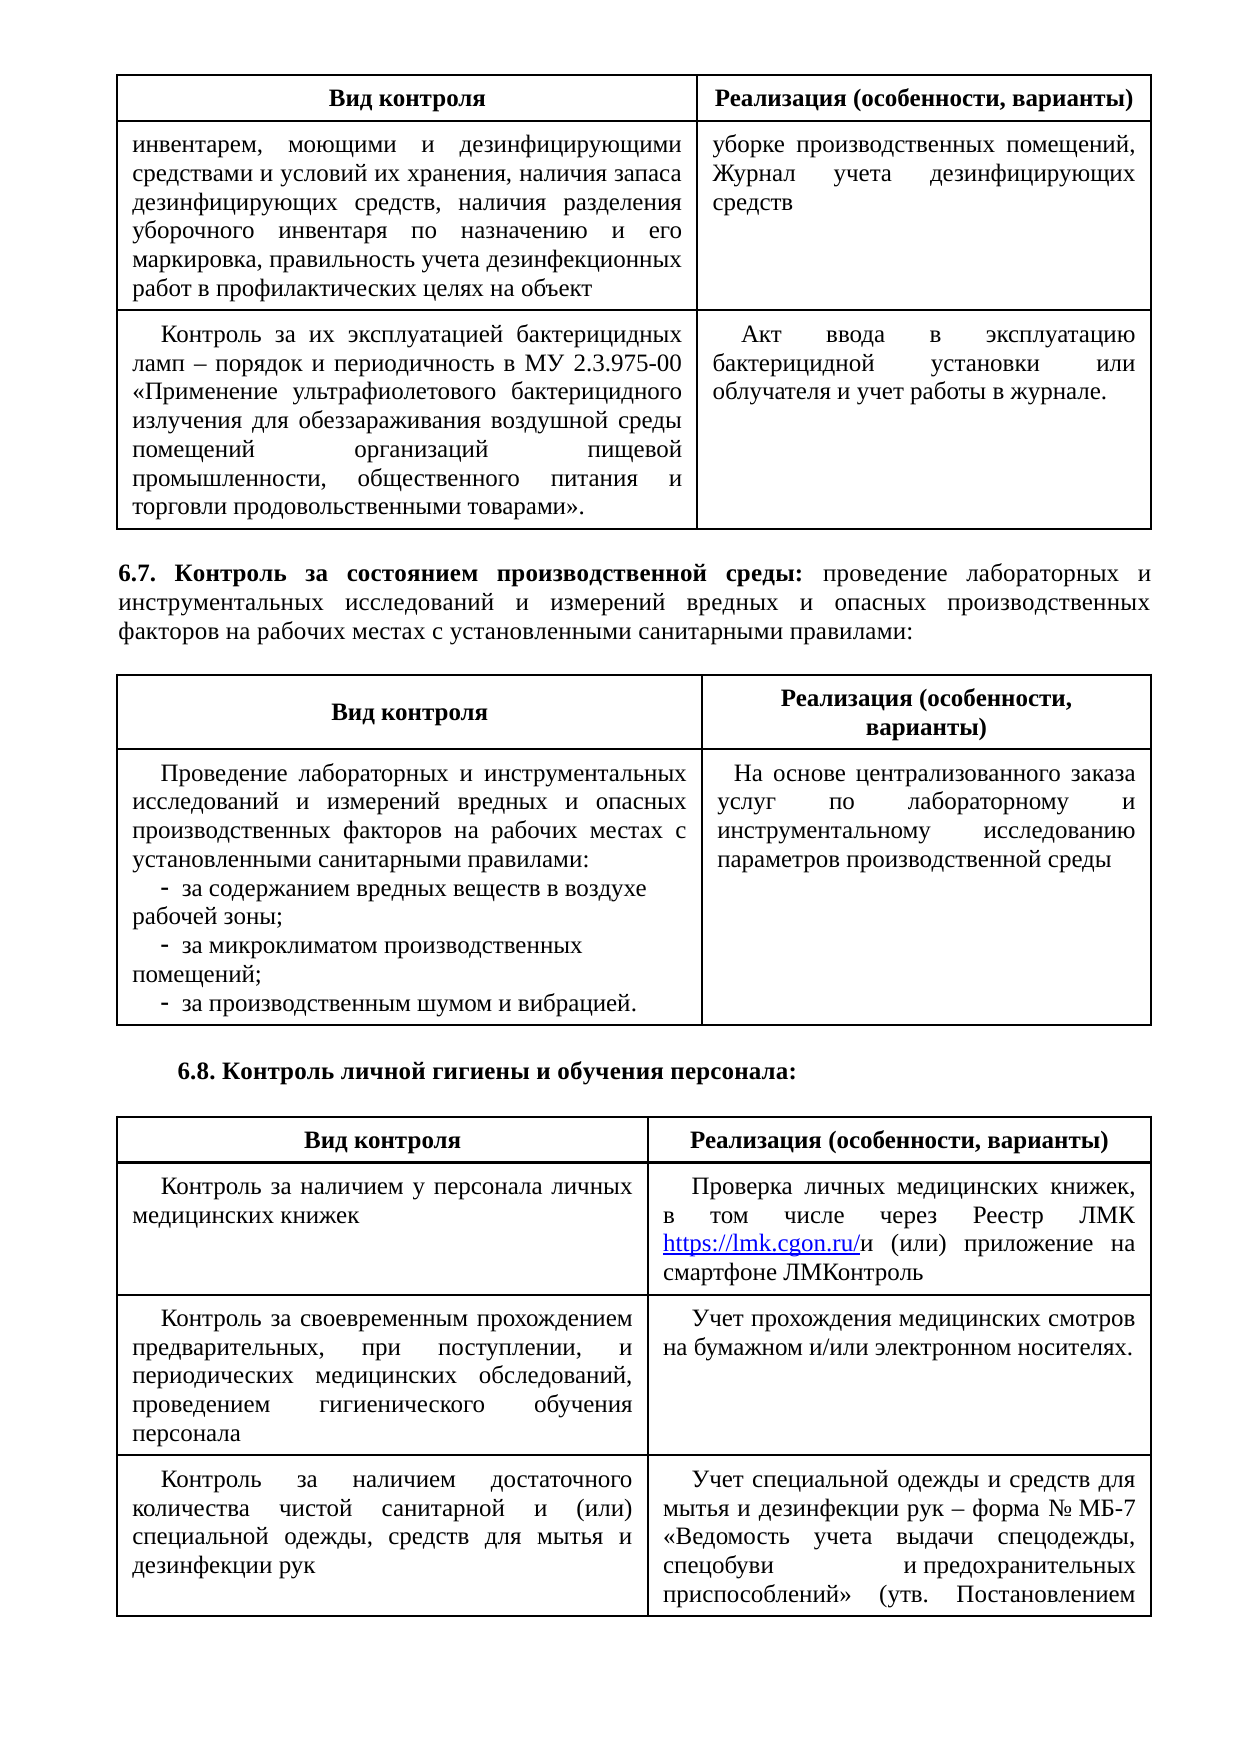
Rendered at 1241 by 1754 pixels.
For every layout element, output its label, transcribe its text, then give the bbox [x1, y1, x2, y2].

table_cell Учет прохождения медицинских смотров на бумажном и/или электронном носителях. [649, 1296, 1150, 1454]
text 6.8. Контроль личной гигиены и обучения персонала: [177, 1056, 1152, 1085]
table_cell Контроль за наличием у персонала личных медицинских книжек [118, 1164, 647, 1293]
text 6.7. Контроль за состоянием производственной среды: проведение лабораторных и инструментальных исследований и измерений вредных и опасных производственных факторов на рабочих местах с установленными санитарными правилами: [118, 558, 1152, 645]
table_cell На основе централизованного заказа услуг по лабораторному и инструментальному исследованию параметров производственной среды [703, 750, 1150, 1024]
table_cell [698, 122, 1150, 309]
table_cell Проведение лабораторных и инструментальных исследований и измерений вредных и опасных производственных факторов на рабочих местах с установленными санитарными правилами: за содержанием вредных веществ в воздухе рабочей зоны; за микроклиматом производственных помещений; за производственным шумом и вибрацией. [118, 750, 701, 1024]
table_cell Контроль за своевременным прохождением предварительных, при поступлении, и периодических медицинских обследований, проведением гигиенического обучения персонала [118, 1296, 647, 1454]
table_cell Акт ввода в эксплуатацию бактерицидной установки или облучателя и учет работы в журнале. [698, 311, 1150, 528]
table_cell Проверка личных медицинских книжек, в том числе через Реестр ЛМК https://lmk.cgon.ru/и (или) приложение на смартфоне ЛМКонтроль [649, 1164, 1150, 1293]
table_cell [118, 122, 696, 309]
table_header Реализация (особенности, варианты) [703, 676, 1150, 748]
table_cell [118, 1456, 647, 1615]
table_header Вид контроля [118, 76, 696, 120]
table_header Вид контроля [118, 676, 701, 748]
table_cell Контроль за их эксплуатацией бактерицидных ламп – порядок и периодичность в МУ 2.3.975-00 «Применение ультрафиолетового бактерицидного излучения для обеззараживания воздушной среды помещений организаций пищевой промышленности, общественного питания и торговли продовольственными товарами». [118, 311, 696, 528]
table_header Вид контроля [118, 1118, 647, 1161]
table_header Реализация (особенности, варианты) [698, 76, 1150, 120]
table_header Реализация (особенности, варианты) [649, 1118, 1150, 1161]
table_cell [649, 1456, 1150, 1615]
